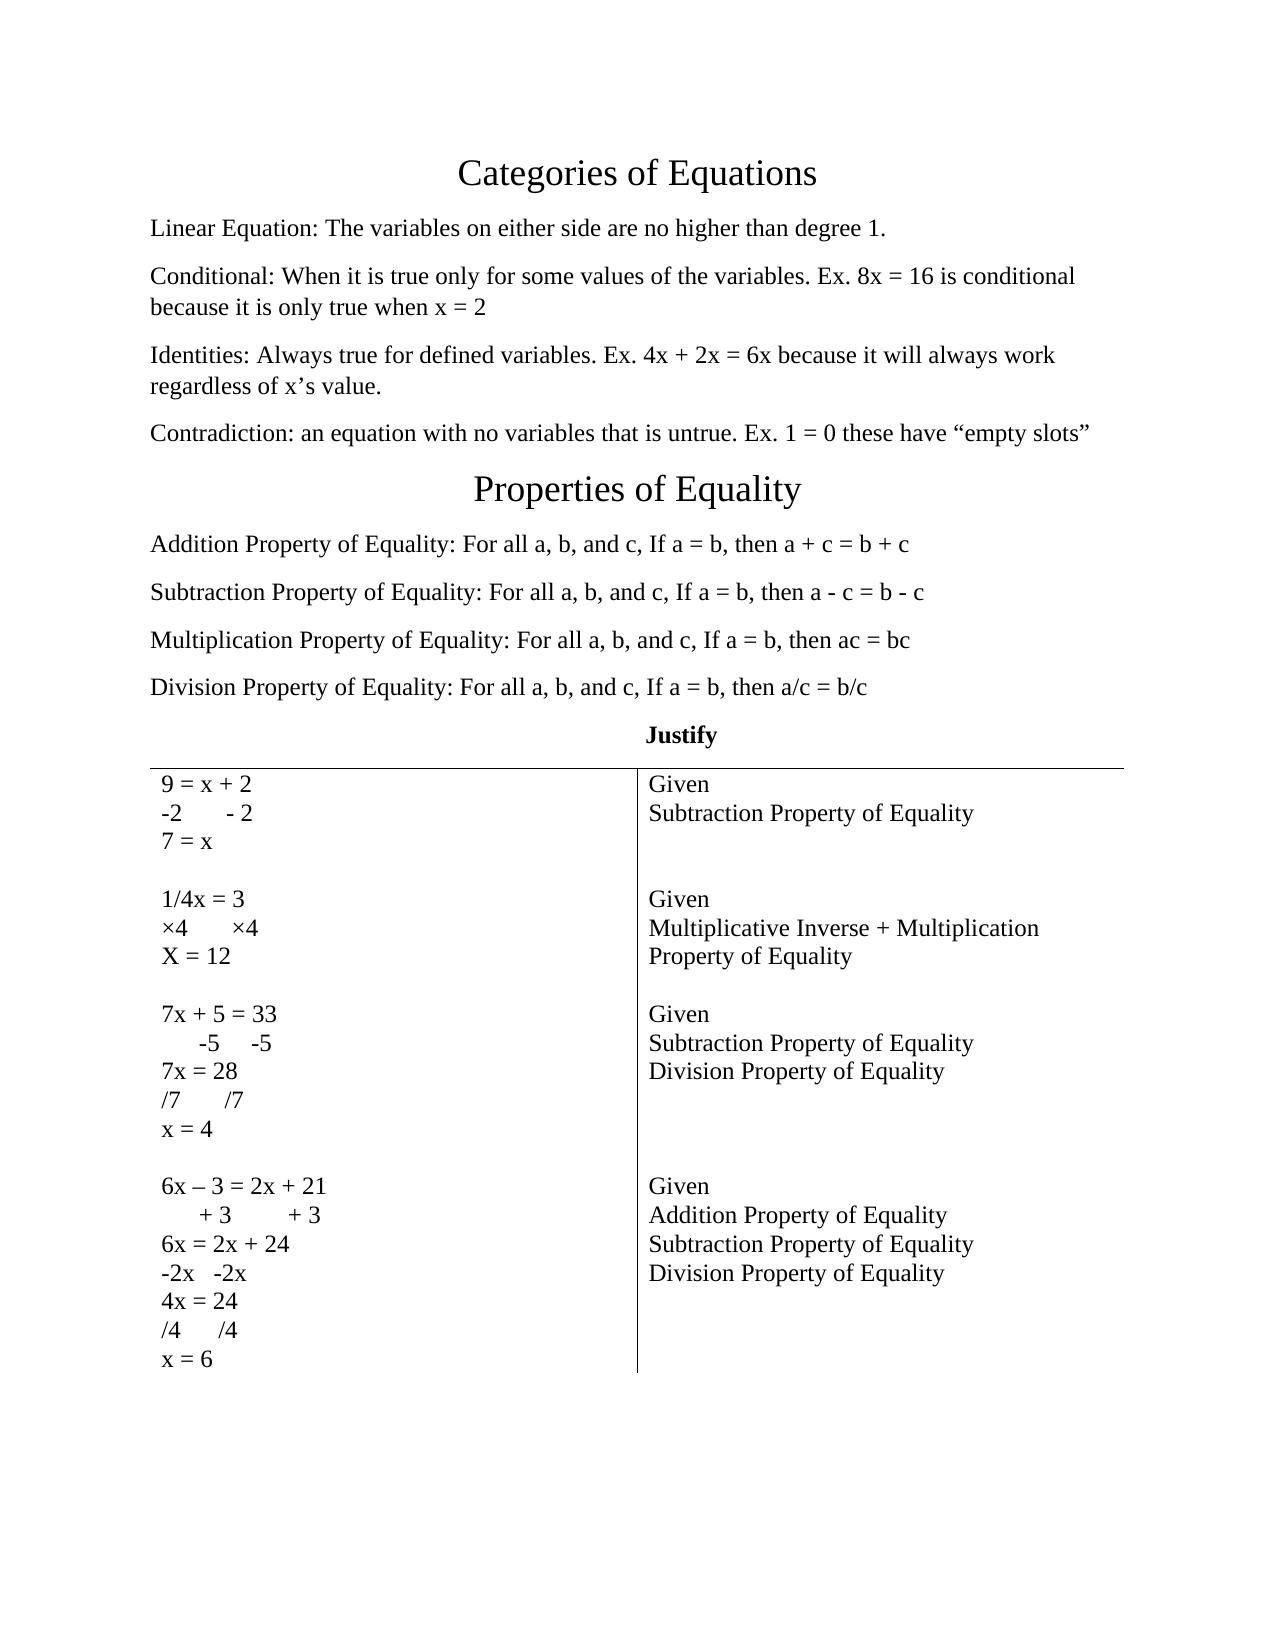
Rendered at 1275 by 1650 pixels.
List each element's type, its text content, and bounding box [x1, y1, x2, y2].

text Linear Equation: The variables on either side are no higher than degree 1. [150, 213, 1125, 242]
text Conditional: When it is true only for some values of the variables. Ex. 8x = 16 is conditional because it is only true when x = 2 [150, 261, 1125, 321]
text Subtraction Property of Equality: For all a, b, and c, If a = b, then a - c = b - c [150, 577, 1125, 606]
text Identities: Always true for defined variables. Ex. 4x + 2x = 6x because it will always work regardless of x’s value. [150, 340, 1125, 399]
text Categories of Equations [150, 150, 1125, 193]
text Contradiction: an equation with no variables that is untrue. Ex. 1 = 0 these have “empty slots” [150, 418, 1125, 447]
text Division Property of Equality: For all a, b, and c, If a = b, then a/c = b/c [150, 672, 1125, 701]
table_header 9 = x + 2 -2 - 2 7 = x 1/4x = 3 ×4 ×4 X = 12 7x + 5 = 33 -5 -5 7x = 28 /7 /7 x = 4 6x – 3 = 2x + 21 + 3 + 3 6x = 2x + 24 -2x -2x 4x = 24 /4 /4 x = 6 [150, 769, 637, 1373]
text Addition Property of Equality: For all a, b, and c, If a = b, then a + c = b + c [150, 529, 1125, 558]
table_header Given Subtraction Property of Equality Given Multiplicative Inverse + Multiplication Property of Equality Given Subtraction Property of Equality Division Property of Equality Given Addition Property of Equality Subtraction Property of Equality Division Property of Equality [638, 769, 1124, 1373]
text Properties of Equality [150, 466, 1125, 509]
text Justify [150, 720, 1125, 749]
text Multiplication Property of Equality: For all a, b, and c, If a = b, then ac = bc [150, 625, 1125, 653]
